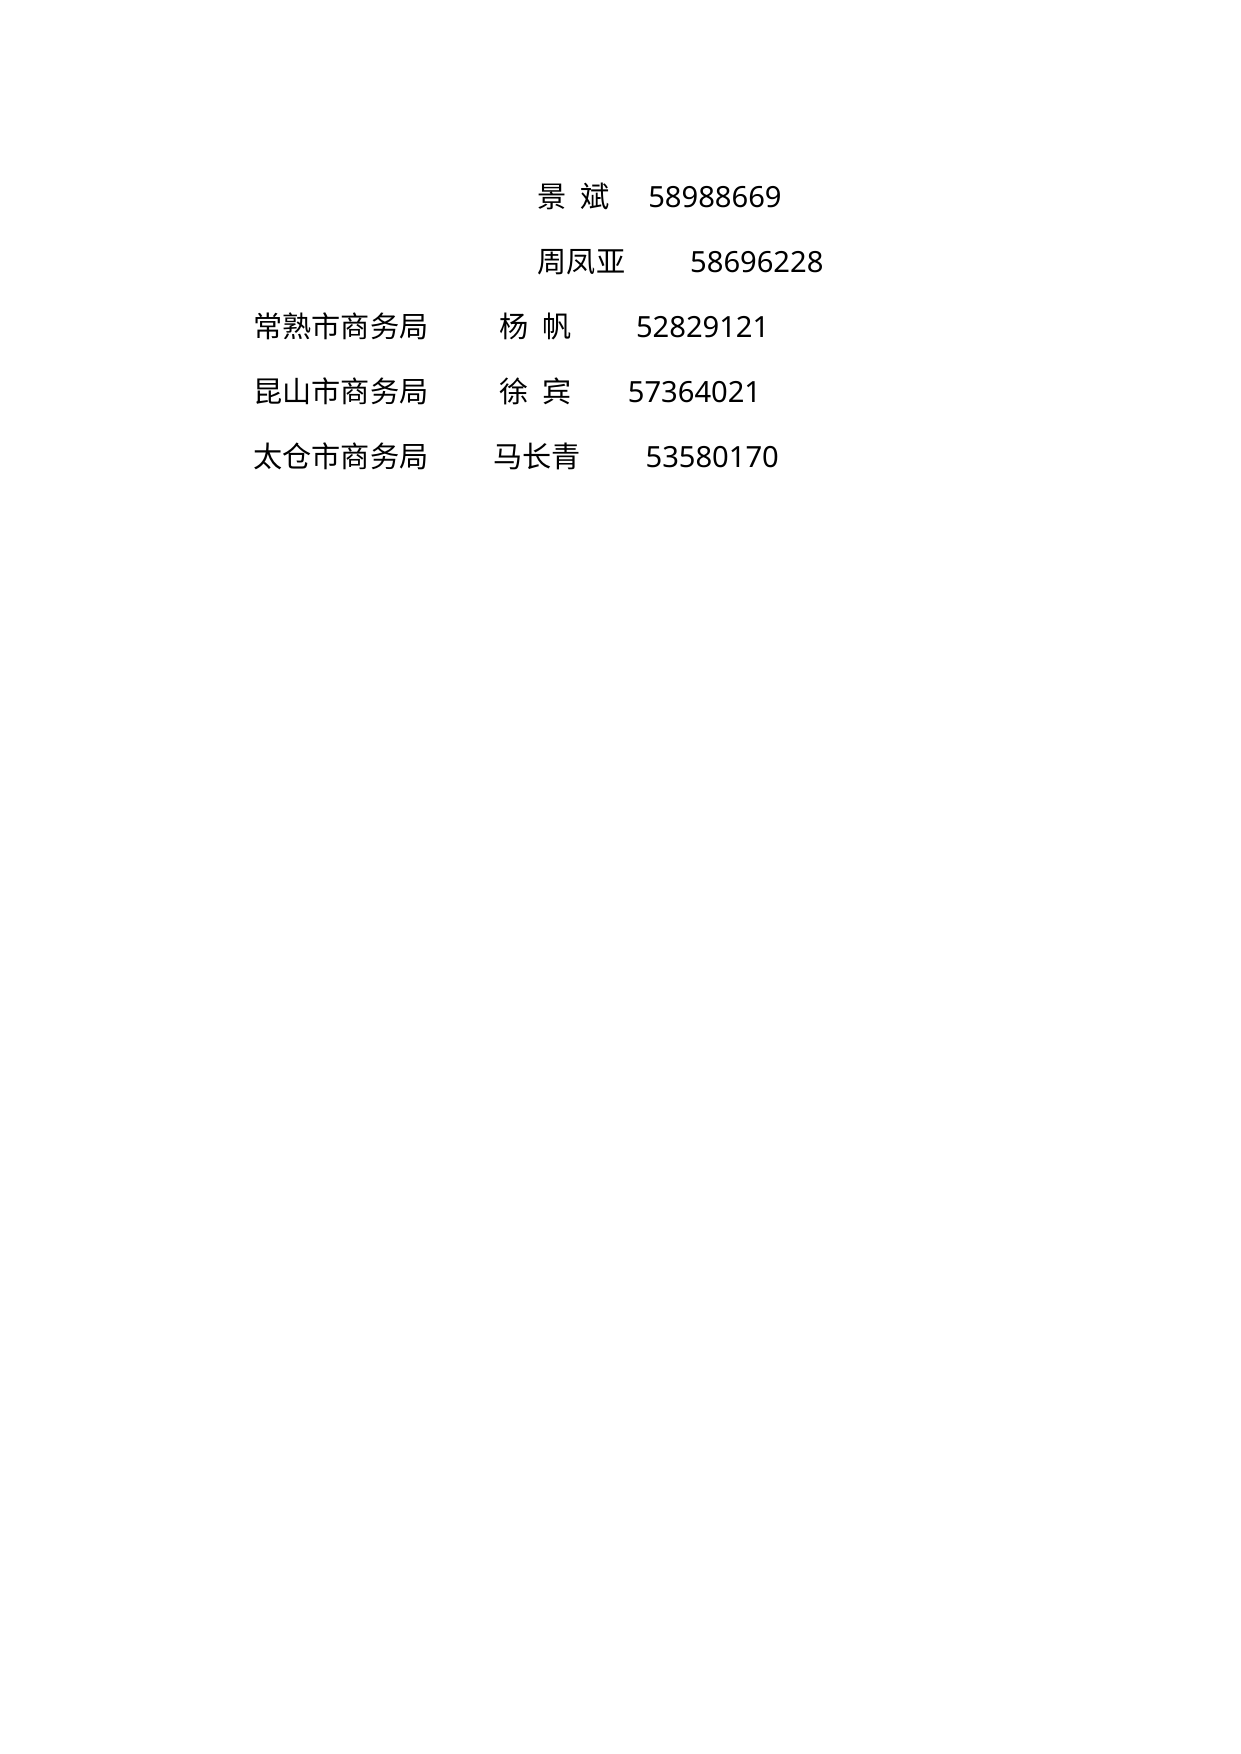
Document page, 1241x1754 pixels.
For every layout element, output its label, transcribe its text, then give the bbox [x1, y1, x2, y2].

text 周凤亚 58696228 [187, 227, 1053, 292]
text 景 斌 58988669 [187, 162, 1053, 227]
text 昆山市商务局 徐 宾 57364021 [187, 357, 1053, 422]
text 常熟市商务局 杨 帆 52829121 [187, 292, 1053, 357]
text 太仓市商务局 马长青 53580170 [187, 422, 1053, 487]
